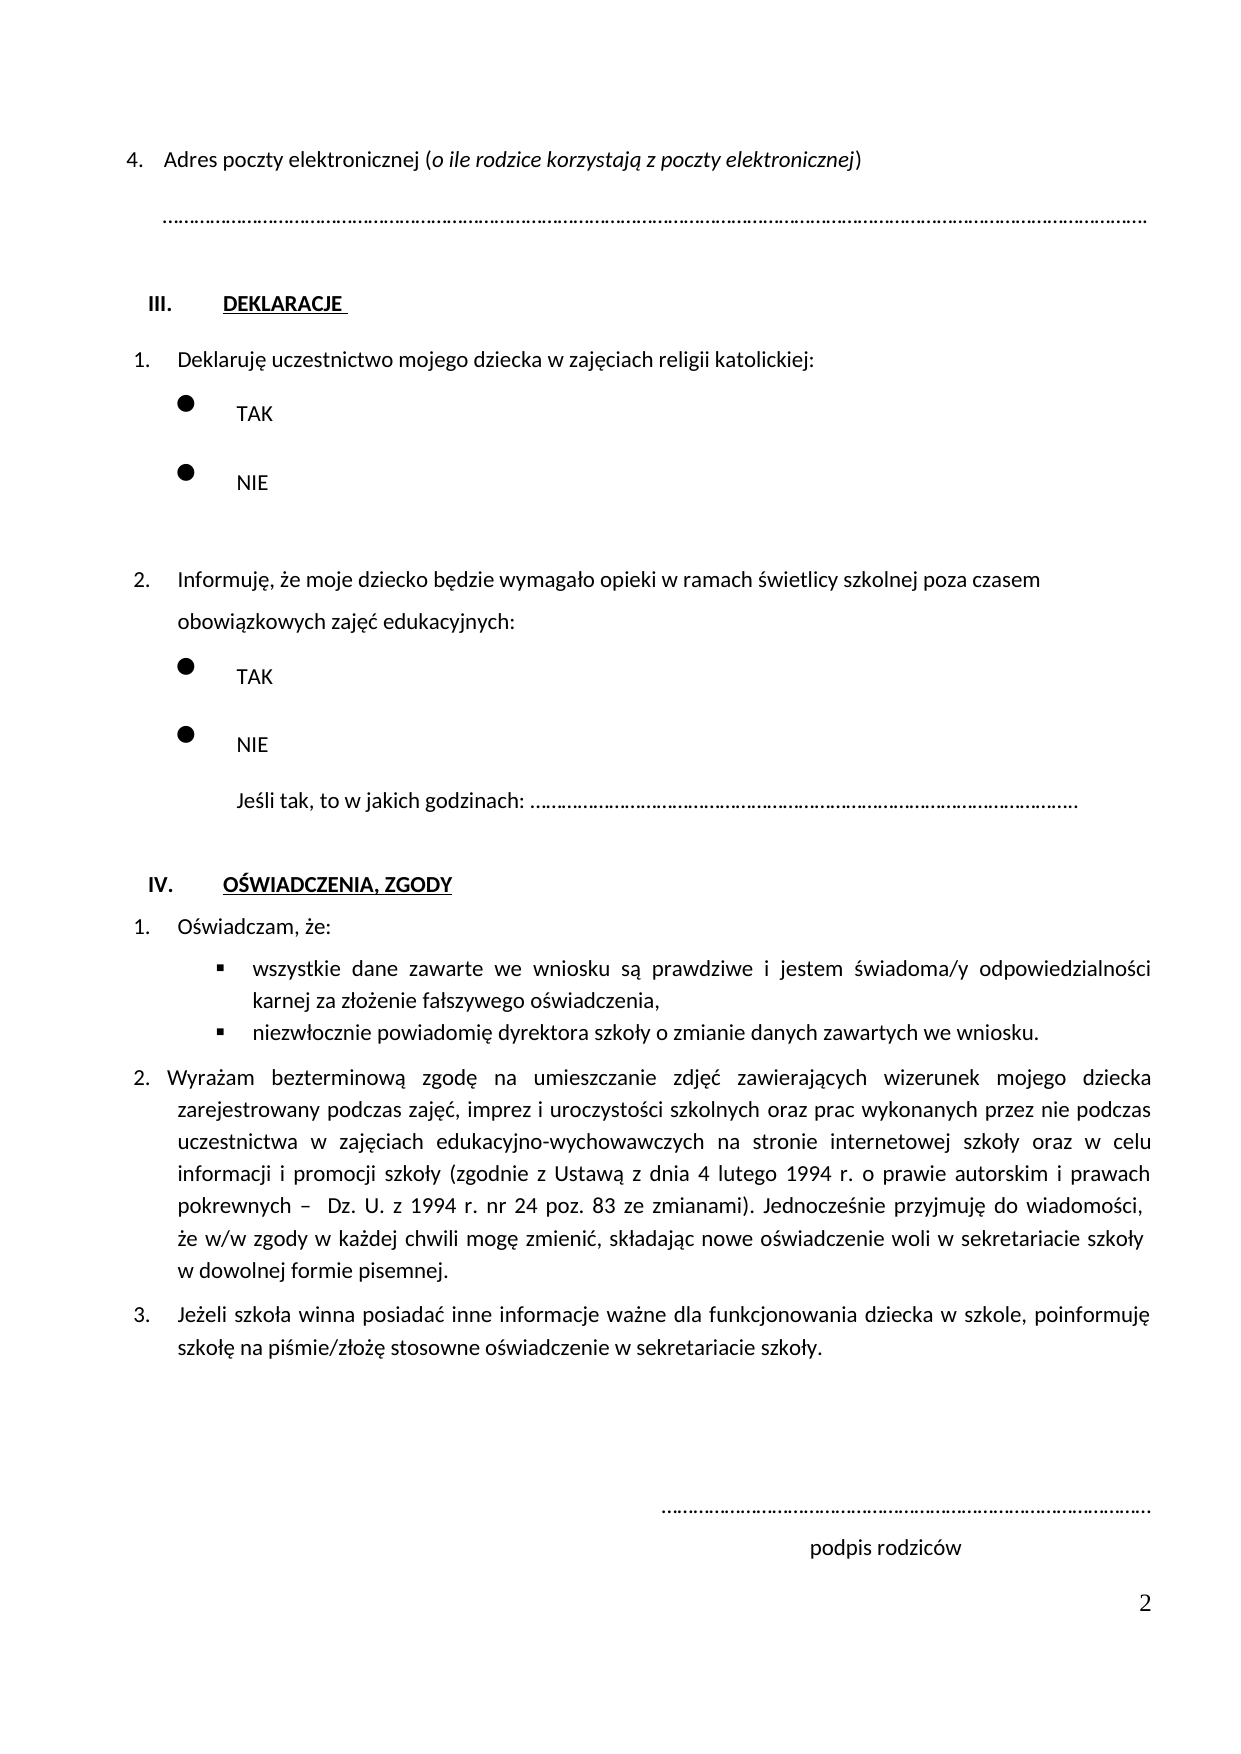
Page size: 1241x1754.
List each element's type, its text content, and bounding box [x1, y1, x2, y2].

list TAK [177, 387, 1152, 432]
list Deklaruję uczestnictwo mojego dziecka w zajęciach religii katolickiej: [133, 345, 1152, 373]
list OŚWIADCZENIA, ZGODY [148, 870, 1152, 898]
text Jeśli tak, to w jakich godzinach: ………………………………………………………………………………………….. [236, 786, 1152, 814]
list Oświadczam, że: [133, 912, 1152, 940]
list wszystkie dane zawarte we wniosku są prawdziwe i jestem świadoma/y odpowiedzialności karnej za złożenie fałszywego oświadczenia, [215, 954, 1152, 1014]
list TAK [177, 649, 1152, 695]
text ……………………………………………………………………………………………………………………………………………………………………. [89, 201, 1152, 229]
list Informuję, że moje dziecko będzie wymagało opieki w ramach świetlicy szkolnej poza czasem obowiązkowych zajęć edukacyjnych: [133, 565, 1152, 635]
list NIE [177, 718, 1152, 763]
list DEKLARACJE [148, 289, 1152, 317]
text 2. Wyrażam bezterminową zgodę na umieszczanie zdjęć zawierających wizerunek mojego dziecka zarejestrowany podczas zajęć, imprez i uroczystości szkolnych oraz prac wykonanych przez nie podczas uczestnictwa w zajęciach edukacyjno-wychowawczych na stronie internetowej szkoły oraz w celu informacji i promocji szkoły (zgodnie z Ustawą z dnia 4 lutego 1994 r. o prawie autorskim i prawach pokrewnych – Dz. U. z 1994 r. nr 24 poz. 83 ze zmianami). Jednocześnie przyjmuję do wiadomości, że w/w zgody w każdej chwili mogę zmienić, składając nowe oświadczenie woli w sekretariacie szkoły w dowolnej formie pisemnej. [133, 1063, 1152, 1284]
list niezwłocznie powiadomię dyrektora szkoły o zmianie danych zawartych we wniosku. [215, 1018, 1152, 1046]
list Jeżeli szkoła winna posiadać inne informacje ważne dla funkcjonowania dziecka w szkole, poinformuję szkołę na piśmie/złożę stosowne oświadczenie w sekretariacie szkoły. [133, 1300, 1152, 1361]
list NIE [177, 455, 1152, 501]
list Adres poczty elektronicznej (o ile rodzice korzystają z poczty elektronicznej) [126, 145, 1152, 173]
text podpis rodziców [605, 1533, 1093, 1561]
text ………………………………………………………………………………… [89, 1491, 1152, 1519]
